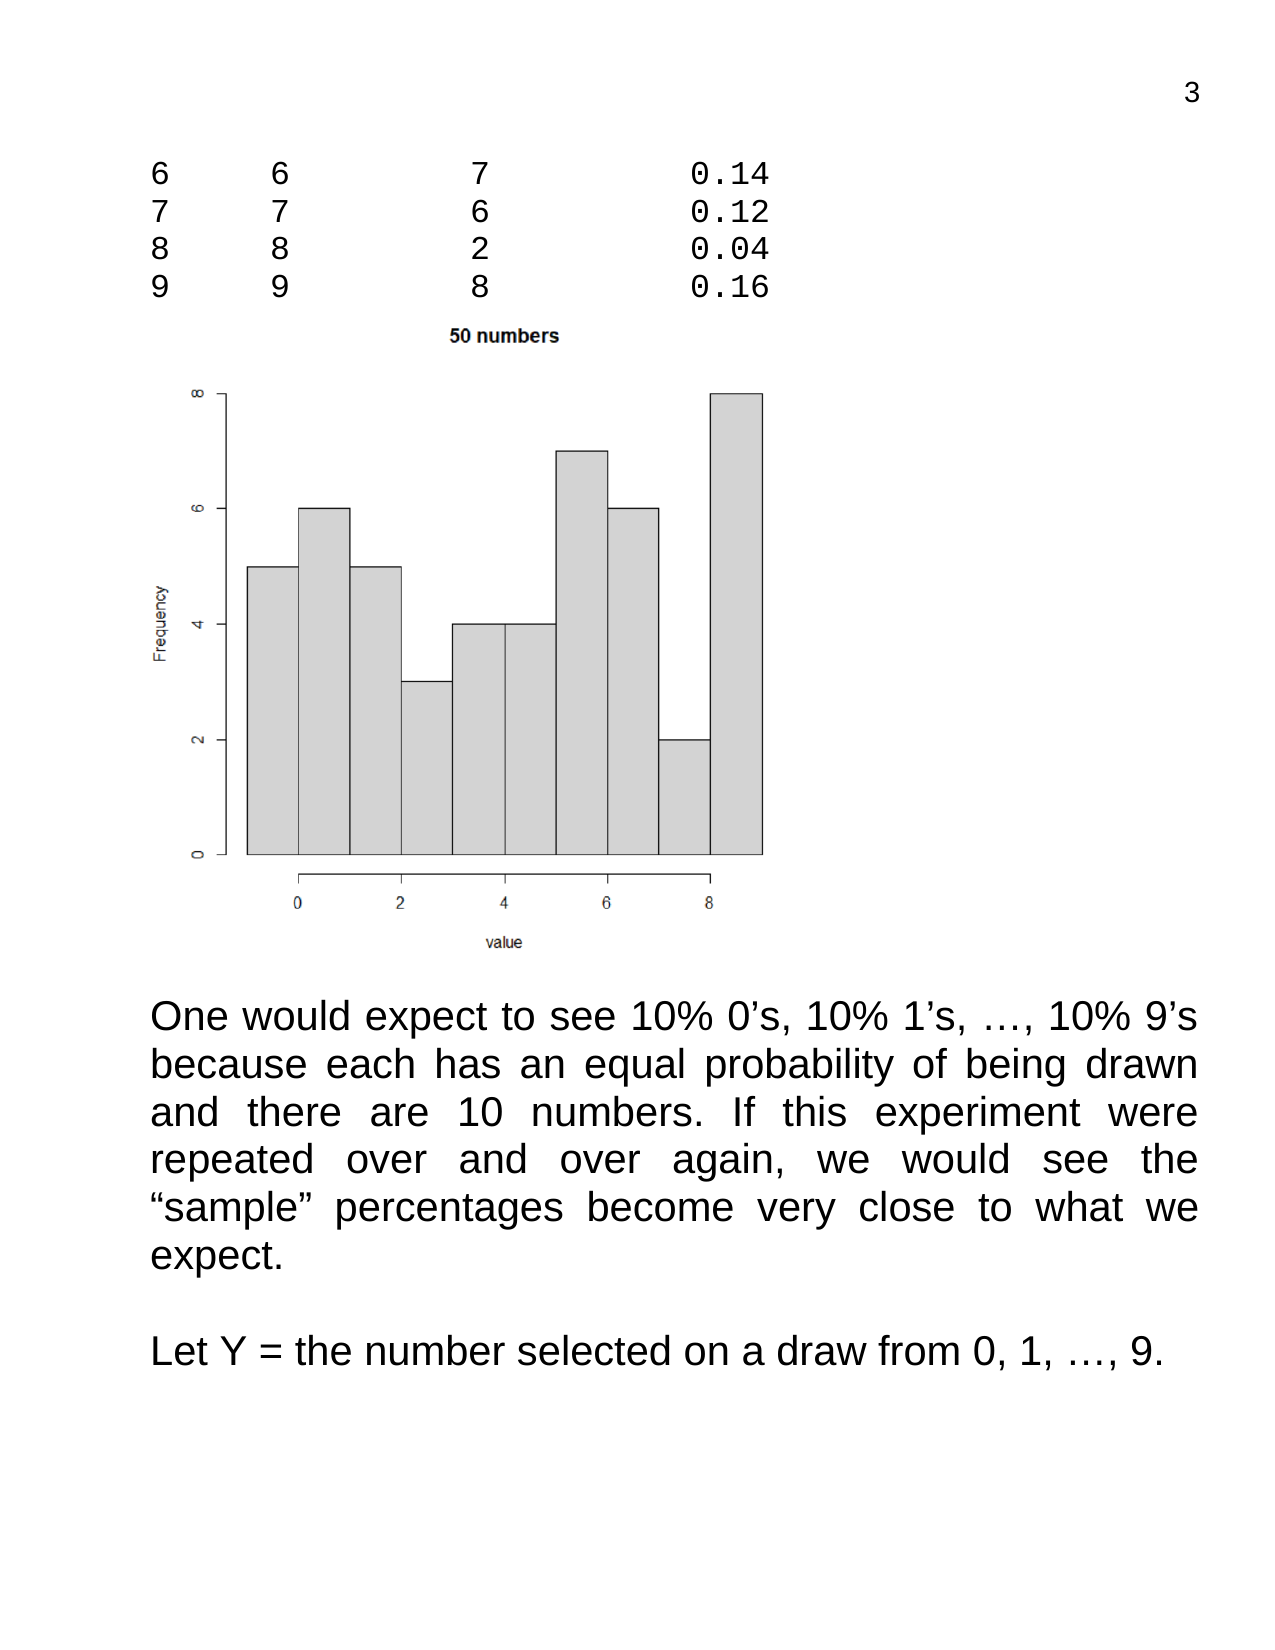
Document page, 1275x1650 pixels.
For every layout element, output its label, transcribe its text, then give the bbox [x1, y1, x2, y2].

text One would expect to see 10% 0’s, 10% 1’s, …, 10% 9’s because each has an equal probability of being drawn and there are 10 numbers. If this experiment were repeated over and over again, we would see the “sample” percentages become very close to what we expect. [150, 991, 1200, 1279]
picture [150, 307, 786, 954]
text 7 7 6 0.12 [150, 194, 1200, 232]
text 6 6 7 0.14 [150, 156, 1200, 194]
text 8 8 2 0.04 [150, 232, 1200, 270]
text Let Y = the number selected on a draw from 0, 1, …, 9. [150, 1327, 1200, 1374]
text 9 9 8 0.16 [150, 270, 1200, 308]
